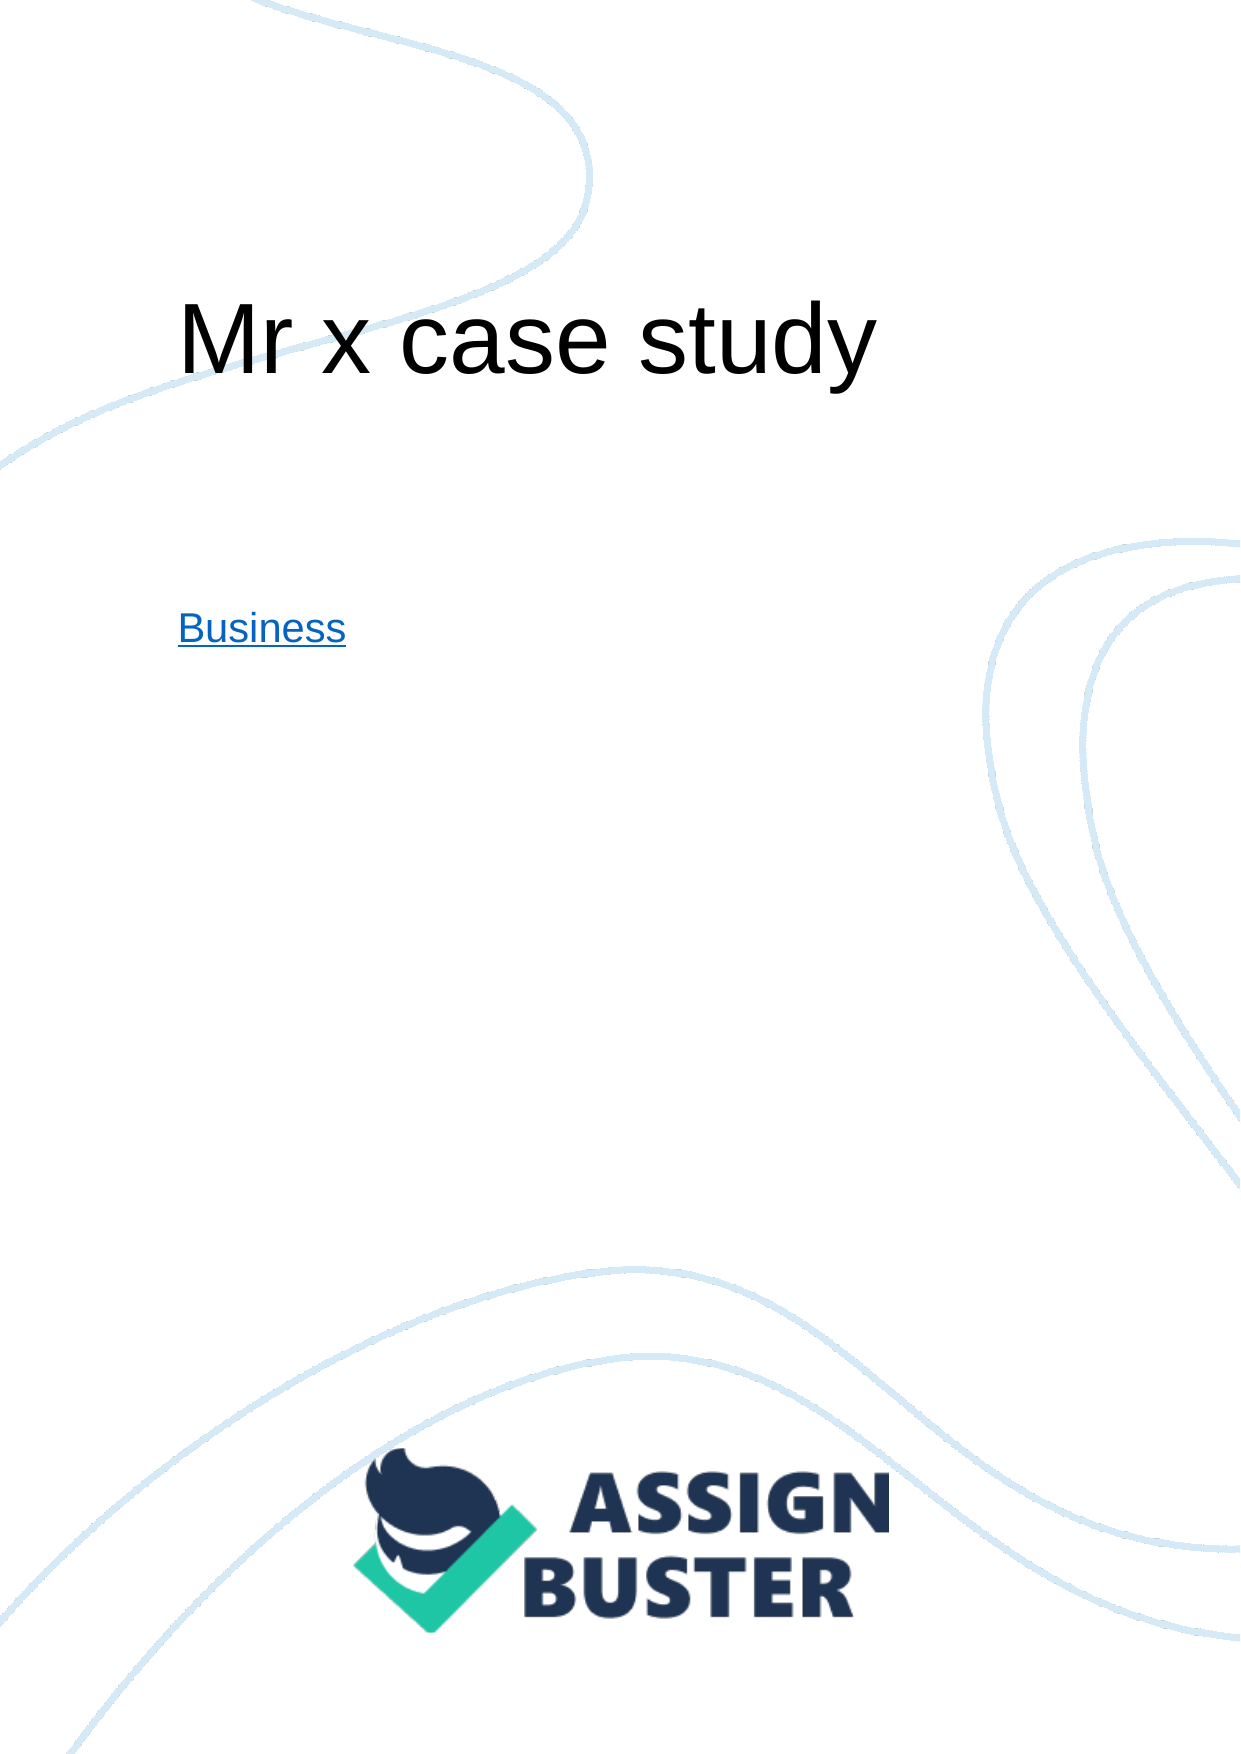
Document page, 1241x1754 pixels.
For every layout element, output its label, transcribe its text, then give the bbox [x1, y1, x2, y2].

subtitle Mr x case study [177, 279, 1152, 394]
text Business [177, 604, 1152, 652]
picture [0, 0, 1241, 1754]
